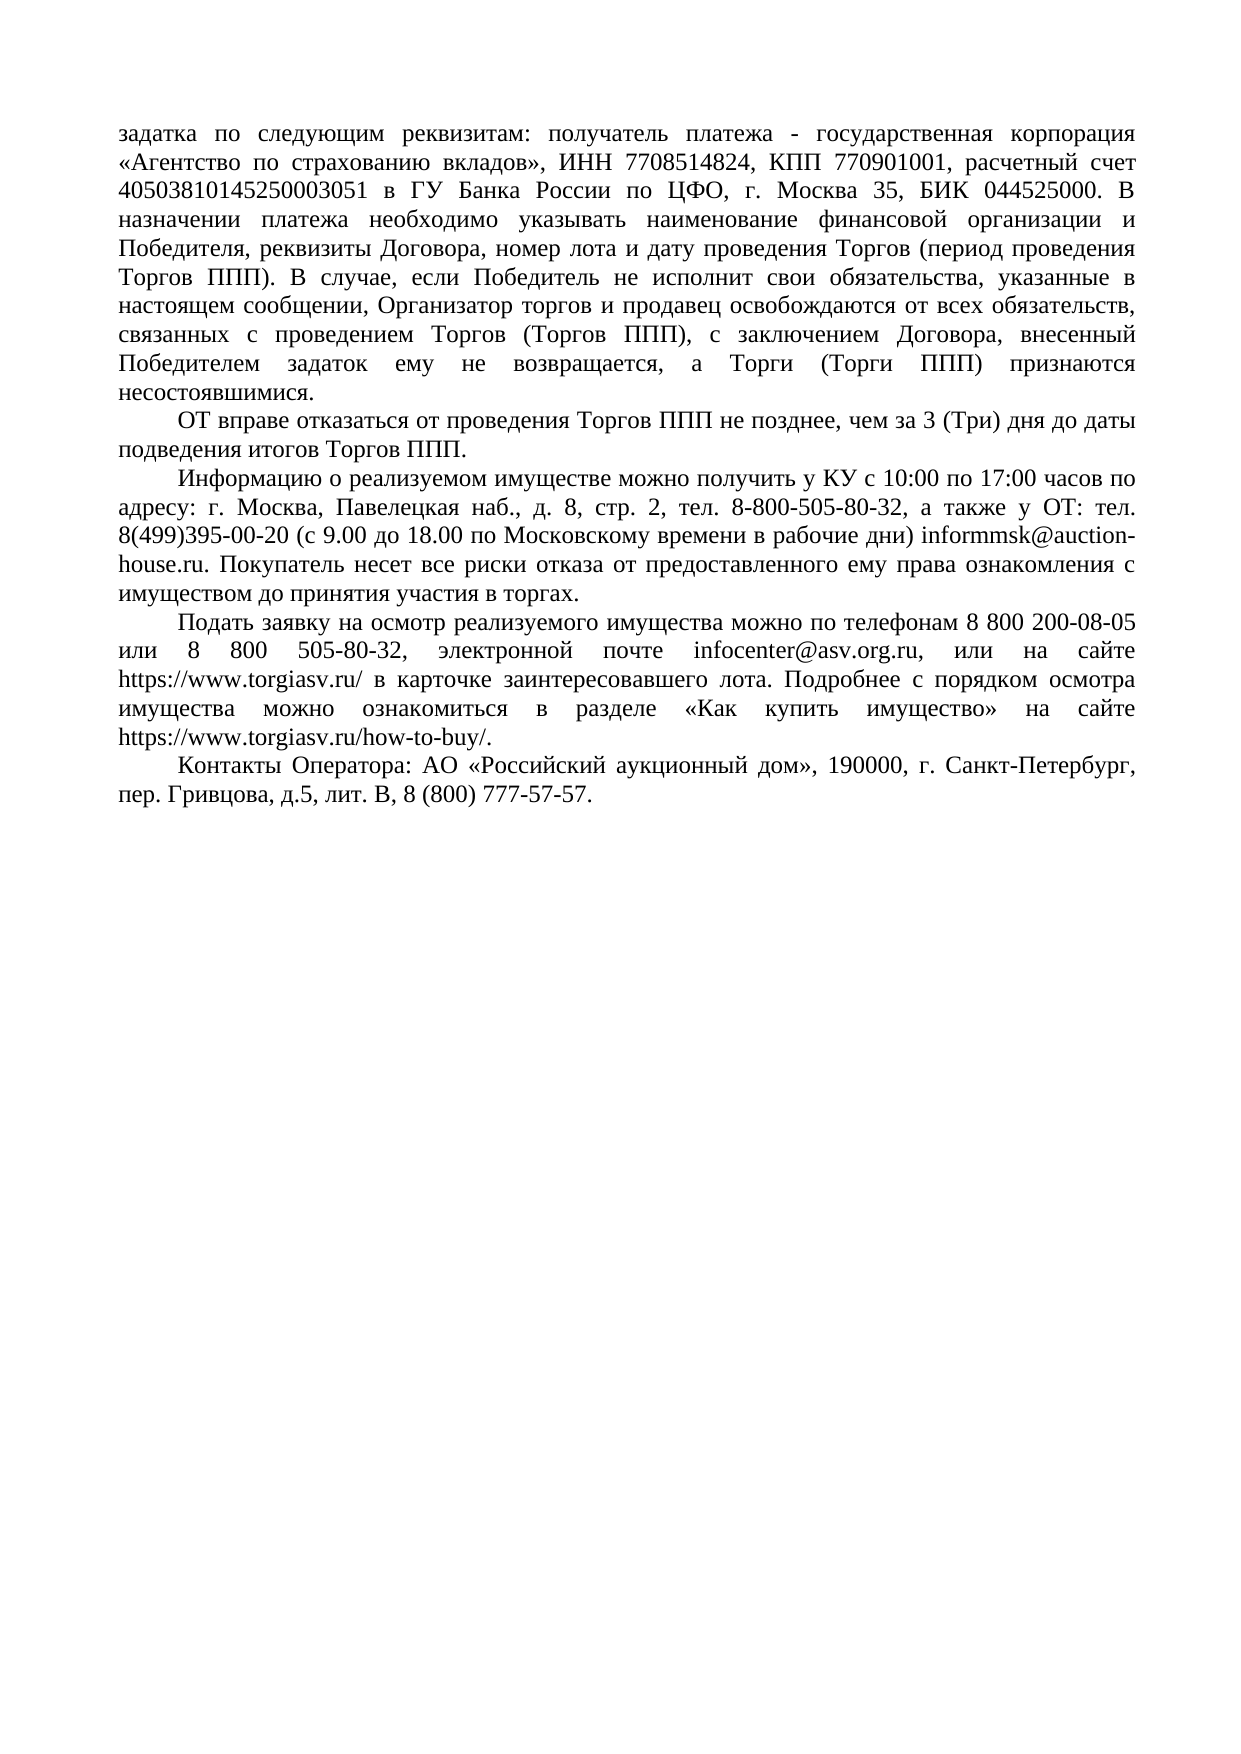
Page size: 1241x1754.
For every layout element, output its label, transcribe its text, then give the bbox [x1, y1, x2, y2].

text ОТ вправе отказаться от проведения Торгов ППП не позднее, чем за 3 (Три) дня до даты подведения итогов Торгов ППП. [118, 406, 1137, 463]
text Информацию о реализуемом имуществе можно получить у КУ с 10:00 по 17:00 часов по адресу: г. Москва, Павелецкая наб., д. 8, стр. 2, тел. 8-800-505-80-32, а также у ОТ: тел. 8(499)395-00-20 (с 9.00 до 18.00 по Московскому времени в рабочие дни) informmsk@auction-house.ru. Покупатель несет все риски отказа от предоставленного ему права ознакомления с имуществом до принятия участия в торгах. [118, 463, 1137, 607]
text Подать заявку на осмотр реализуемого имущества можно по телефонам 8 800 200-08-05 или 8 800 505-80-32, электронной почте infocenter@asv.org.ru, или на сайте https://www.torgiasv.ru/ в карточке заинтересовавшего лота. Подробнее с порядком осмотра имущества можно ознакомиться в разделе «Как купить имущество» на сайте https://www.torgiasv.ru/how-to-buy/. [118, 607, 1137, 751]
text Контакты Оператора: АО «Российский аукционный дом», 190000, г. Санкт-Петербург, пер. Гривцова, д.5, лит. В, 8 (800) 777-57-57. [118, 751, 1137, 808]
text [118, 118, 1137, 406]
